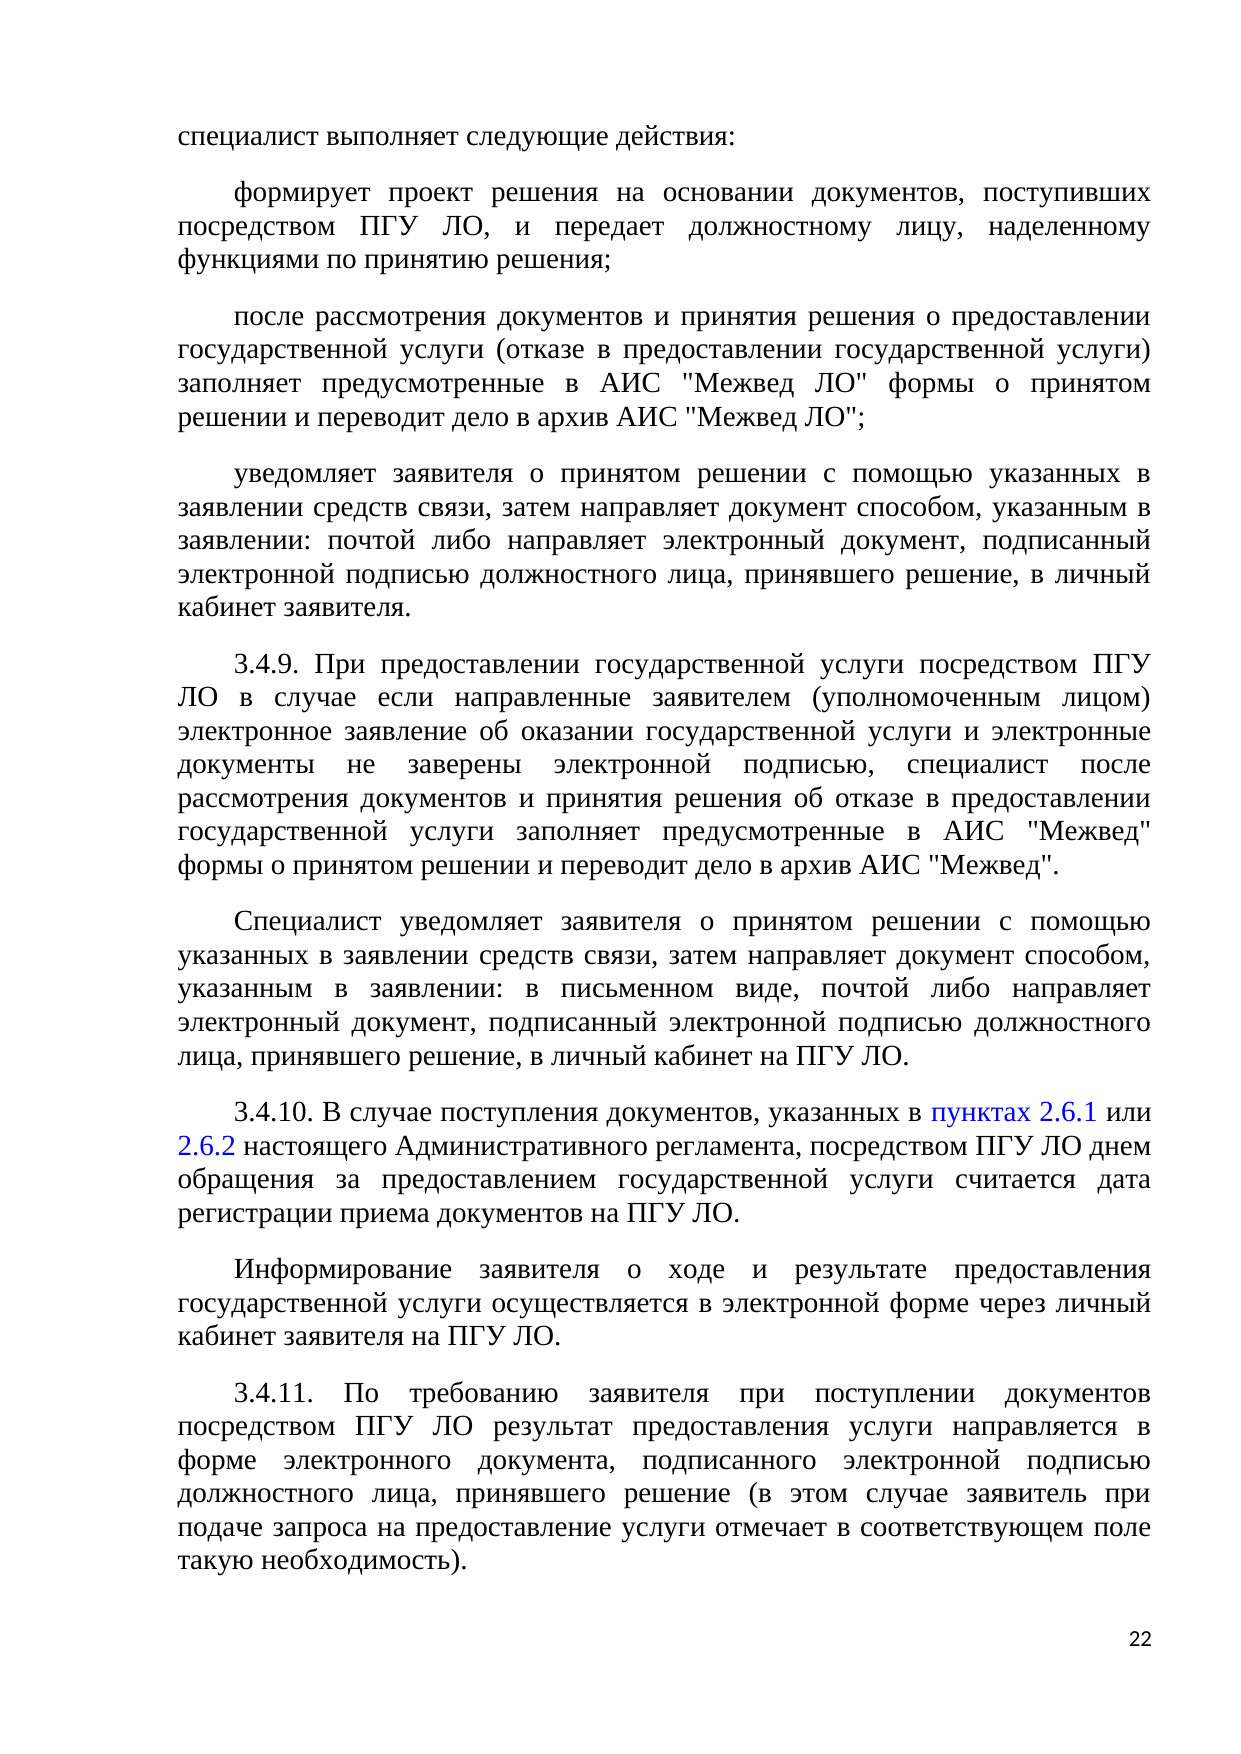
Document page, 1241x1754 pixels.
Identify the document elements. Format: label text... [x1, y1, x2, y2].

text Информирование заявителя о ходе и результате предоставления государственной услуги осуществляется в электронной форме через личный кабинет заявителя на ПГУ ЛО. [177, 1251, 1152, 1352]
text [177, 118, 1152, 152]
text 3.4.10. В случае поступления документов, указанных в пунктах 2.6.1 или 2.6.2 настоящего Административного регламента, посредством ПГУ ЛО днем обращения за предоставлением государственной услуги считается дата регистрации приема документов на ПГУ ЛО. [177, 1094, 1152, 1228]
text формирует проект решения на основании документов, поступивших посредством ПГУ ЛО, и передает должностному лицу, наделенному функциями по принятию решения; [177, 174, 1152, 275]
text после рассмотрения документов и принятия решения о предоставлении государственной услуги (отказе в предоставлении государственной услуги) заполняет предусмотренные в АИС "Межвед ЛО" формы о принятом решении и переводит дело в архив АИС "Межвед ЛО"; [177, 298, 1152, 432]
text 3.4.9. При предоставлении государственной услуги посредством ПГУ ЛО в случае если направленные заявителем (уполномоченным лицом) электронное заявление об оказании государственной услуги и электронные документы не заверены электронной подписью, специалист после рассмотрения документов и принятия решения об отказе в предоставлении государственной услуги заполняет предусмотренные в АИС "Межвед" формы о принятом решении и переводит дело в архив АИС "Межвед". [177, 646, 1152, 881]
text 3.4.11. По требованию заявителя при поступлении документов посредством ПГУ ЛО результат предоставления услуги направляется в форме электронного документа, подписанного электронной подписью должностного лица, принявшего решение (в этом случае заявитель при подаче запроса на предоставление услуги отмечает в соответствующем поле такую необходимость). [177, 1375, 1152, 1576]
text Специалист уведомляет заявителя о принятом решении с помощью указанных в заявлении средств связи, затем направляет документ способом, указанным в заявлении: в письменном виде, почтой либо направляет электронный документ, подписанный электронной подписью должностного лица, принявшего решение, в личный кабинет на ПГУ ЛО. [177, 903, 1152, 1071]
text уведомляет заявителя о принятом решении с помощью указанных в заявлении средств связи, затем направляет документ способом, указанным в заявлении: почтой либо направляет электронный документ, подписанный электронной подписью должностного лица, принявшего решение, в личный кабинет заявителя. [177, 455, 1152, 623]
